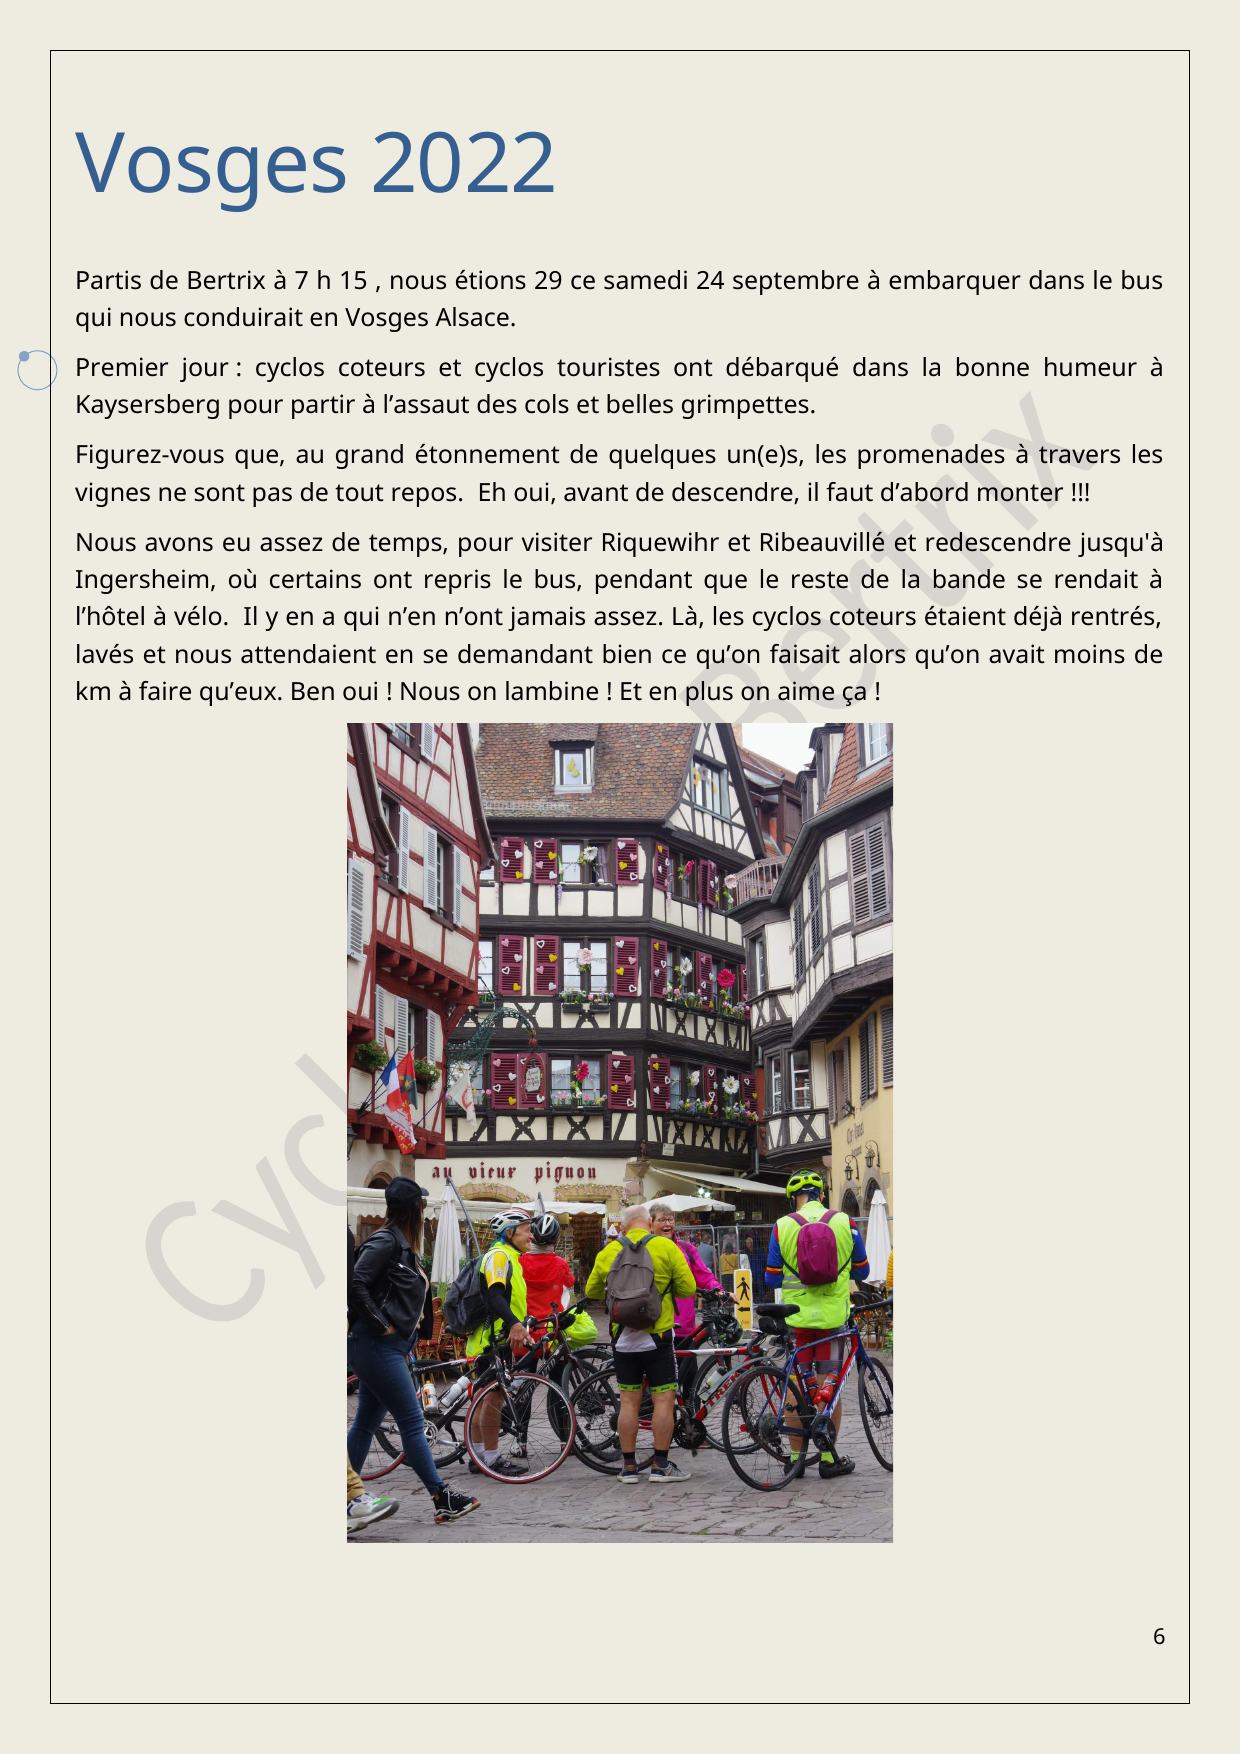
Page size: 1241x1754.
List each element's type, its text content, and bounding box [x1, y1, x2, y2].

text Figurez-vous que, au grand étonnement de quelques un(e)s, les promenades à travers les vignes ne sont pas de tout repos. Eh oui, avant de descendre, il faut d’abord monter !!! [75, 437, 1165, 508]
text Premier jour : cyclos coteurs et cyclos touristes ont débarqué dans la bonne humeur à Kaysersberg pour partir à l’assaut des cols et belles grimpettes. [75, 349, 1165, 421]
text Nous avons eu assez de temps, pour visiter Riquewihr et Ribeauvillé et redescendre jusqu'à Ingersheim, où certains ont repris le bus, pendant que le reste de la bande se rendait à l’hôtel à vélo. Il y en a qui n’en n’ont jamais assez. Là, les cyclos coteurs étaient déjà rentrés, lavés et nous attendaient en se demandant bien ce qu’on faisait alors qu’on avait moins de km à faire qu’eux. Ben oui ! Nous on lambine ! Et en plus on aime ça ! [75, 524, 1165, 708]
title Vosges 2022 [75, 103, 1165, 217]
text Partis de Bertrix à 7 h 15 , nous étions 29 ce samedi 24 septembre à embarquer dans le bus qui nous conduirait en Vosges Alsace. [75, 262, 1165, 334]
picture [347, 723, 894, 1543]
